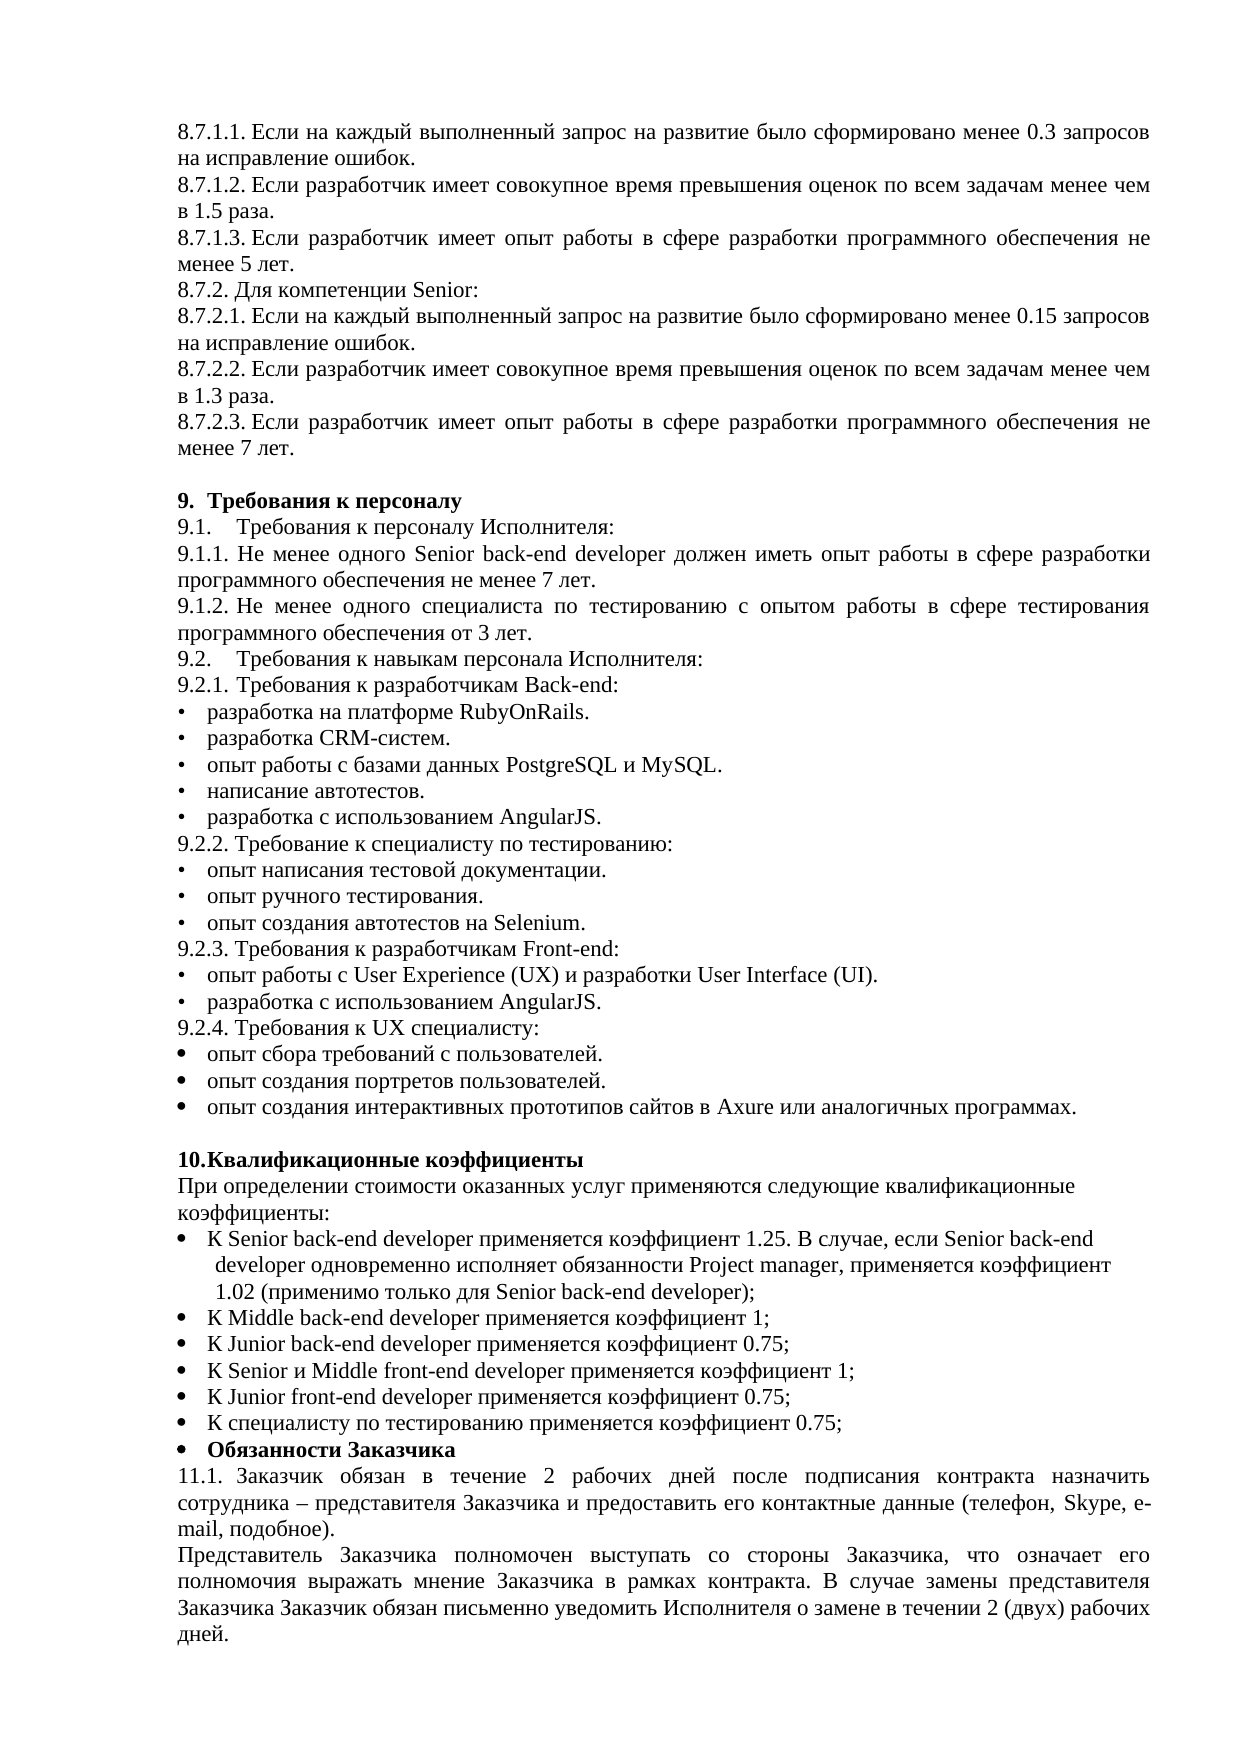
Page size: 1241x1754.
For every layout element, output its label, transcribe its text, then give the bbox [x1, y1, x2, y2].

list К специалисту по тестированию применяется коэффициент 0.75; [177, 1409, 1152, 1436]
list разработка с использованием AngularJS. [177, 803, 1152, 830]
text • опыт написания тестовой документации. [177, 856, 1152, 882]
list Квалификационные коэффициенты [177, 1146, 1152, 1172]
list опыт создания портретов пользователей. [177, 1067, 1152, 1093]
list опыт работы с User Experience (UX) и разработки User Interface (UI). [177, 961, 1152, 988]
text 8.7.2.3. Если разработчик имеет опыт работы в сфере разработки программного обеспечения не менее 7 лет. [177, 408, 1152, 461]
text 9.2.4. Требования к UX специалисту: [177, 1014, 1152, 1041]
list опыт создания интерактивных прототипов сайтов в Axure или аналогичных программах. [177, 1093, 1152, 1119]
text 9.1.2. Не менее одного специалиста по тестированию c опытом работы в сфере тестирования программного обеспечения от 3 лет. [177, 592, 1152, 645]
text При определении стоимости оказанных услуг применяются следующие квалификационные коэффициенты: [177, 1172, 1152, 1225]
text 8.7.2. Для компетенции Senior: [177, 276, 1152, 303]
text 11.1. Заказчик обязан в течение 2 рабочих дней после подписания контракта назначить сотрудника – представителя Заказчика и предоставить его контактные данные (телефон, Skype, e-mail, подобное). [177, 1462, 1152, 1541]
text 9.2.2. Требование к специалисту по тестированию: [177, 830, 1152, 856]
text 8.7.1.3. Если разработчик имеет опыт работы в сфере разработки программного обеспечения не менее 5 лет. [177, 223, 1152, 276]
text 8.7.1.1. Если на каждый выполненный запрос на развитие было сформировано менее 0.3 запросов на исправление ошибок. [177, 118, 1152, 171]
list К Middle back-end developer применяется коэффициент 1; [177, 1304, 1152, 1330]
list разработка CRM-систем. [177, 724, 1152, 751]
list Требования к персоналу [177, 487, 1152, 513]
list Обязанности Заказчика [177, 1436, 1152, 1462]
list опыт работы с базами данных PostgreSQL и MySQL. [177, 751, 1152, 777]
text 9.1.1. Не менее одного Senior back-end developer должен иметь опыт работы в сфере разработки программного обеспечения не менее 7 лет. [177, 540, 1152, 592]
text 9.2.1. Требования к разработчикам Back-end: [177, 672, 1152, 698]
text 9.1. Требования к персоналу Исполнителя: [177, 513, 1152, 540]
text 9.2.3. Требования к разработчикам Front-end: [177, 935, 1152, 961]
list К Senior и Middle front-end developer применяется коэффициент 1; [177, 1357, 1152, 1383]
list разработка с использованием AngularJS. [177, 988, 1152, 1014]
text 8.7.2.1. Если на каждый выполненный запрос на развитие было сформировано менее 0.15 запросов на исправление ошибок. [177, 303, 1152, 355]
text • опыт создания автотестов на Selenium. [177, 909, 1152, 935]
list разработка на платформе RubyOnRails. [177, 698, 1152, 724]
list написание автотестов. [177, 777, 1152, 803]
list опыт сбора требований с пользователей. [177, 1041, 1152, 1067]
text Представитель Заказчика полномочен выступать со стороны Заказчика, что означает его полномочия выражать мнение Заказчика в рамках контракта. В случае замены представителя Заказчика Заказчик обязан письменно уведомить Исполнителя о замене в течении 2 (двух) рабочих дней. [177, 1541, 1152, 1647]
text 9.2. Требования к навыкам персонала Исполнителя: [177, 645, 1152, 672]
list К Junior back-end developer применяется коэффициент 0.75; [177, 1330, 1152, 1357]
text • опыт ручного тестирования. [177, 882, 1152, 909]
list К Senior back-end developer применяется коэффициент 1.25. В случае, если Senior back-end developer одновременно исполняет обязанности Project manager, применяется коэффициент 1.02 (применимо только для Senior back-end developer); [177, 1225, 1152, 1304]
text 8.7.2.2. Если разработчик имеет совокупное время превышения оценок по всем задачам менее чем в 1.3 раза. [177, 355, 1152, 408]
list К Junior front-end developer применяется коэффициент 0.75; [177, 1383, 1152, 1409]
text 8.7.1.2. Если разработчик имеет совокупное время превышения оценок по всем задачам менее чем в 1.5 раза. [177, 171, 1152, 223]
